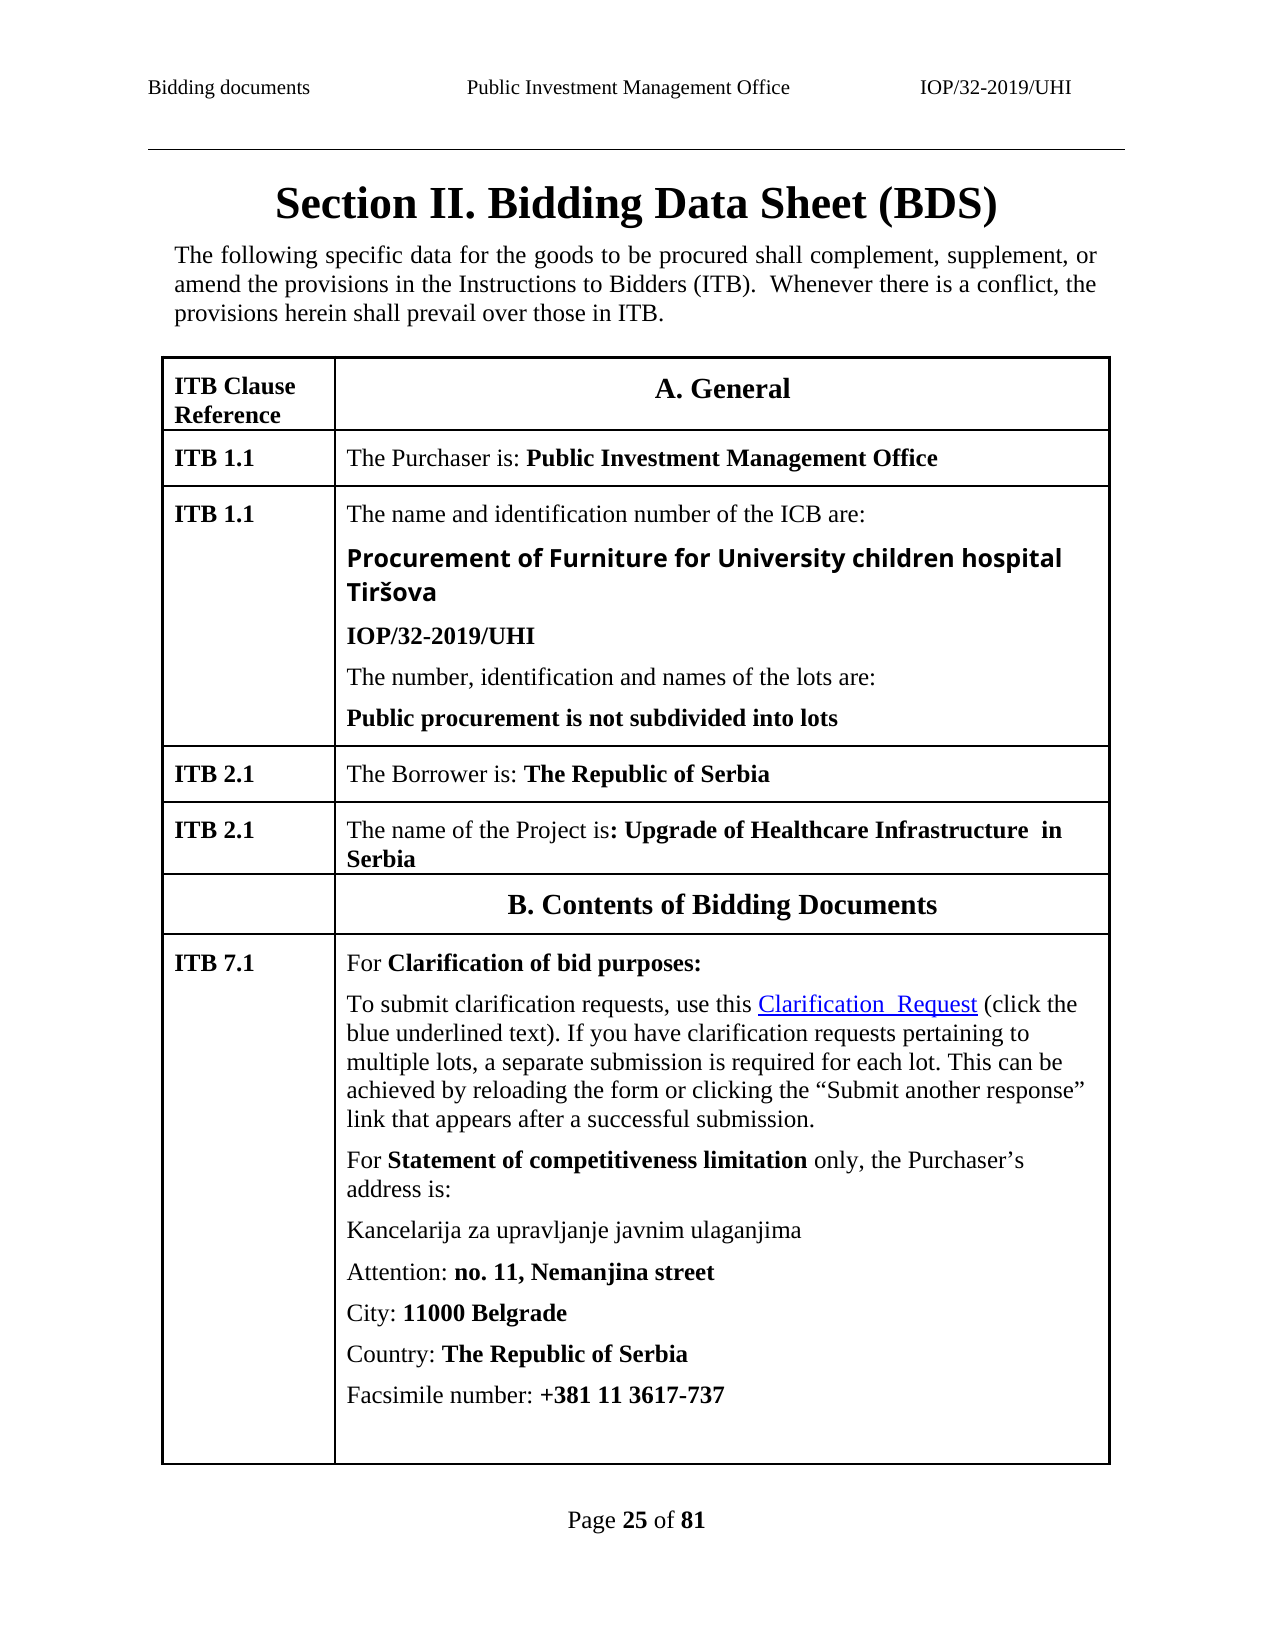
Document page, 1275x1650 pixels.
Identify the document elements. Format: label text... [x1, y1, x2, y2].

table_cell ITB 2.1 [164, 803, 334, 873]
table_cell The Borrower is: The Republic of Serbia [336, 747, 1108, 801]
table_cell [164, 875, 334, 933]
table_cell ITB 1.1 [164, 431, 334, 484]
table_cell ITB 2.1 [164, 747, 334, 801]
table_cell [336, 935, 1108, 1463]
table_header Section II. Bidding Data Sheet (BDS) The following specific data for the goods to be procured shall complement, supplement, or amend the provisions in the Instructions to Bidders (ITB). Whenever there is a conflict, the provisions herein shall prevail over those in ITB. [163, 150, 1110, 356]
table_cell ITB Clause Reference [164, 359, 334, 429]
table_cell The name of the Project is: Upgrade of Healthcare Infrastructure in Serbia [336, 803, 1108, 873]
table_cell A. General [336, 359, 1108, 429]
table_cell ITB 1.1 [164, 487, 334, 745]
table_cell The name and identification number of the ICB are: Procurement of Furniture for University children hospital Tiršova IOP/32-2019/UHI The number, identification and names of the lots are: Public procurement is not subdivided into lots [336, 487, 1108, 745]
table_cell ITB 7.1 [164, 935, 334, 1463]
table_cell The Purchaser is: Public Investment Management Office [336, 431, 1108, 484]
table_cell B. Contents of Bidding Documents [336, 875, 1108, 933]
